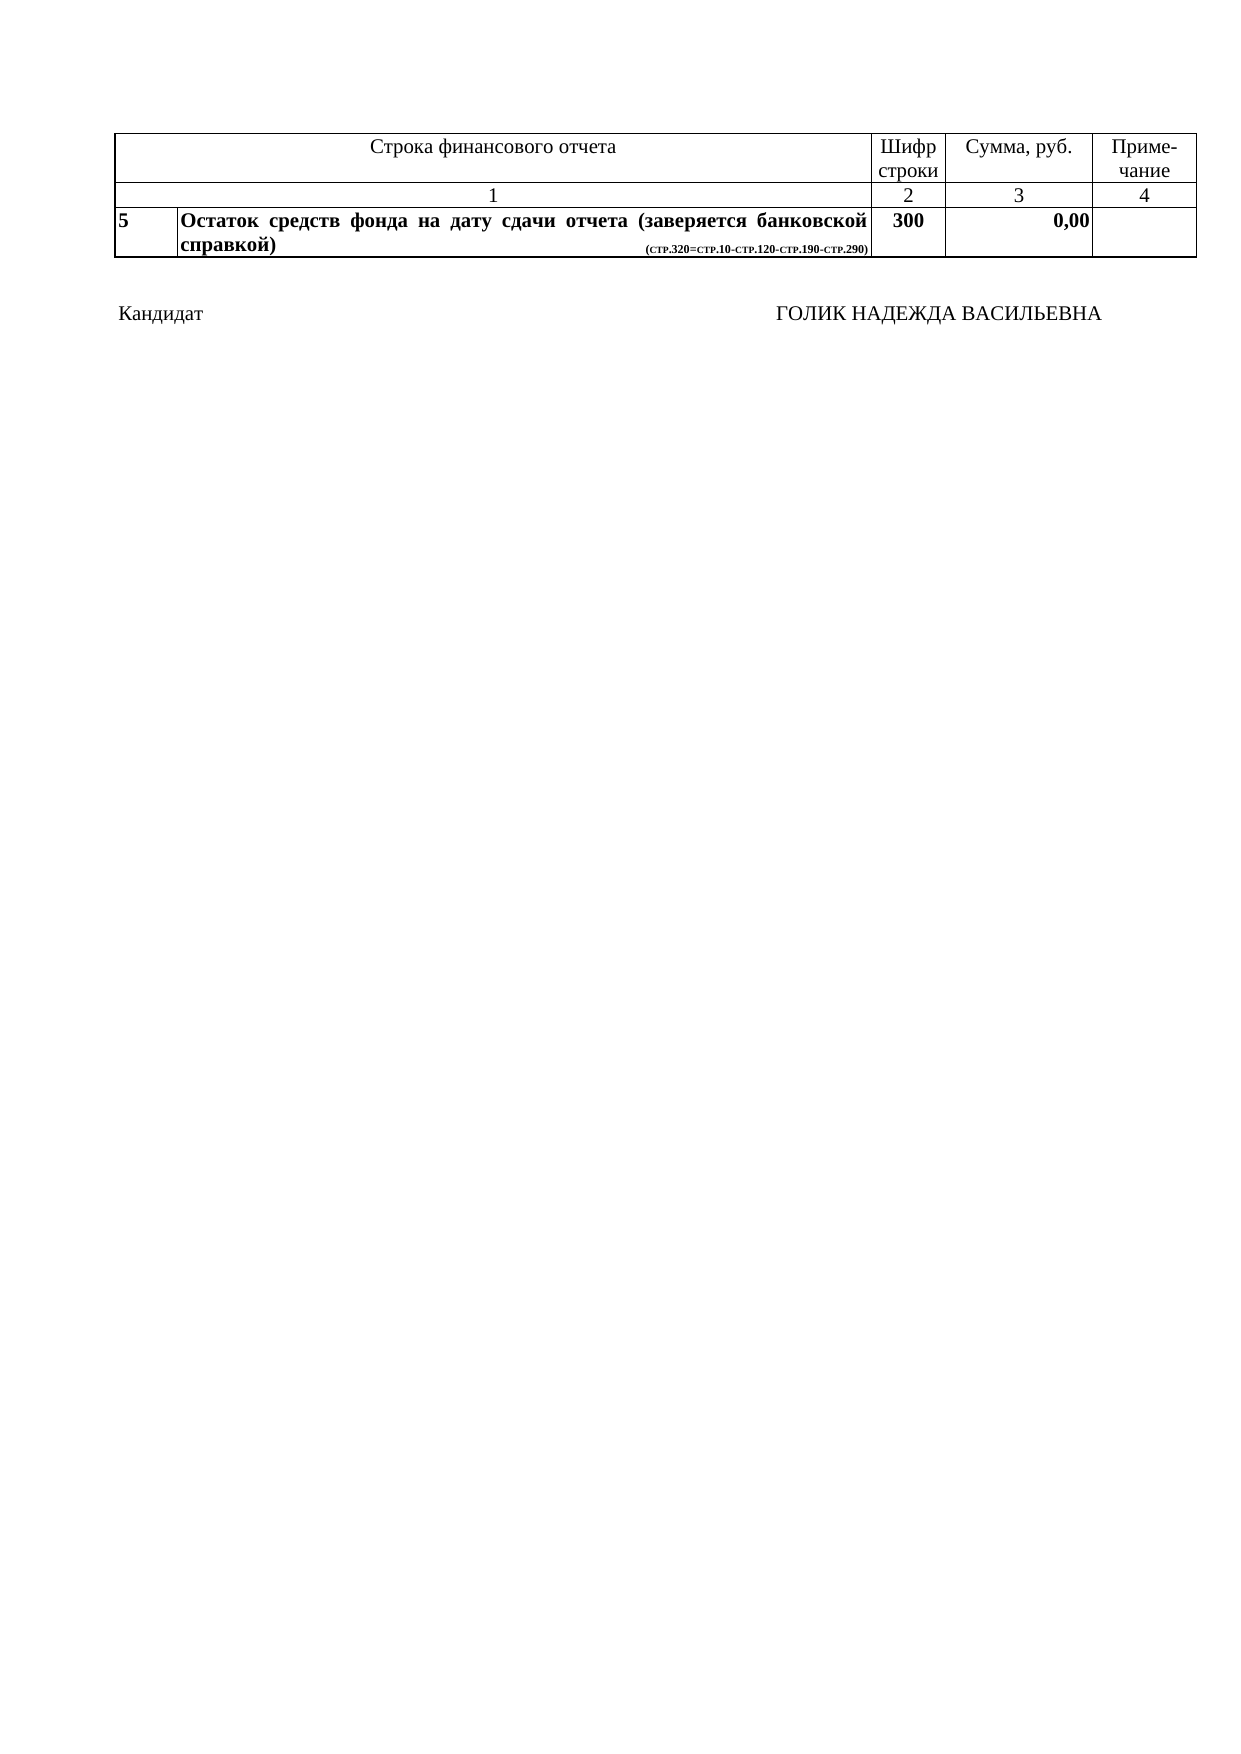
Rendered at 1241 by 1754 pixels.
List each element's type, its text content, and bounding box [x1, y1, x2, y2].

table_header Сумма, руб. [946, 134, 1092, 182]
table_cell [1093, 208, 1196, 256]
table_cell 5 [116, 208, 177, 256]
table_cell 2 [872, 183, 945, 207]
text Кандидат ГОЛИК НАДЕЖДА ВАСИЛЬЕВНА [118, 301, 1152, 325]
table_header Шифр строки [872, 134, 945, 182]
table_header Строка финансового отчета [116, 134, 871, 182]
table_cell 1 [116, 183, 871, 207]
table_header Примечание [1093, 134, 1196, 182]
table_cell 3 [946, 183, 1092, 207]
table_cell Остаток средств фонда на дату сдачи отчета (заверяется банковской справкой) (стр.320=стр.10-стр.120-стр.190-стр.290) [178, 208, 871, 256]
table_cell 4 [1093, 183, 1196, 207]
table_cell 300 [872, 208, 945, 256]
table_cell 0,00 [946, 208, 1092, 256]
